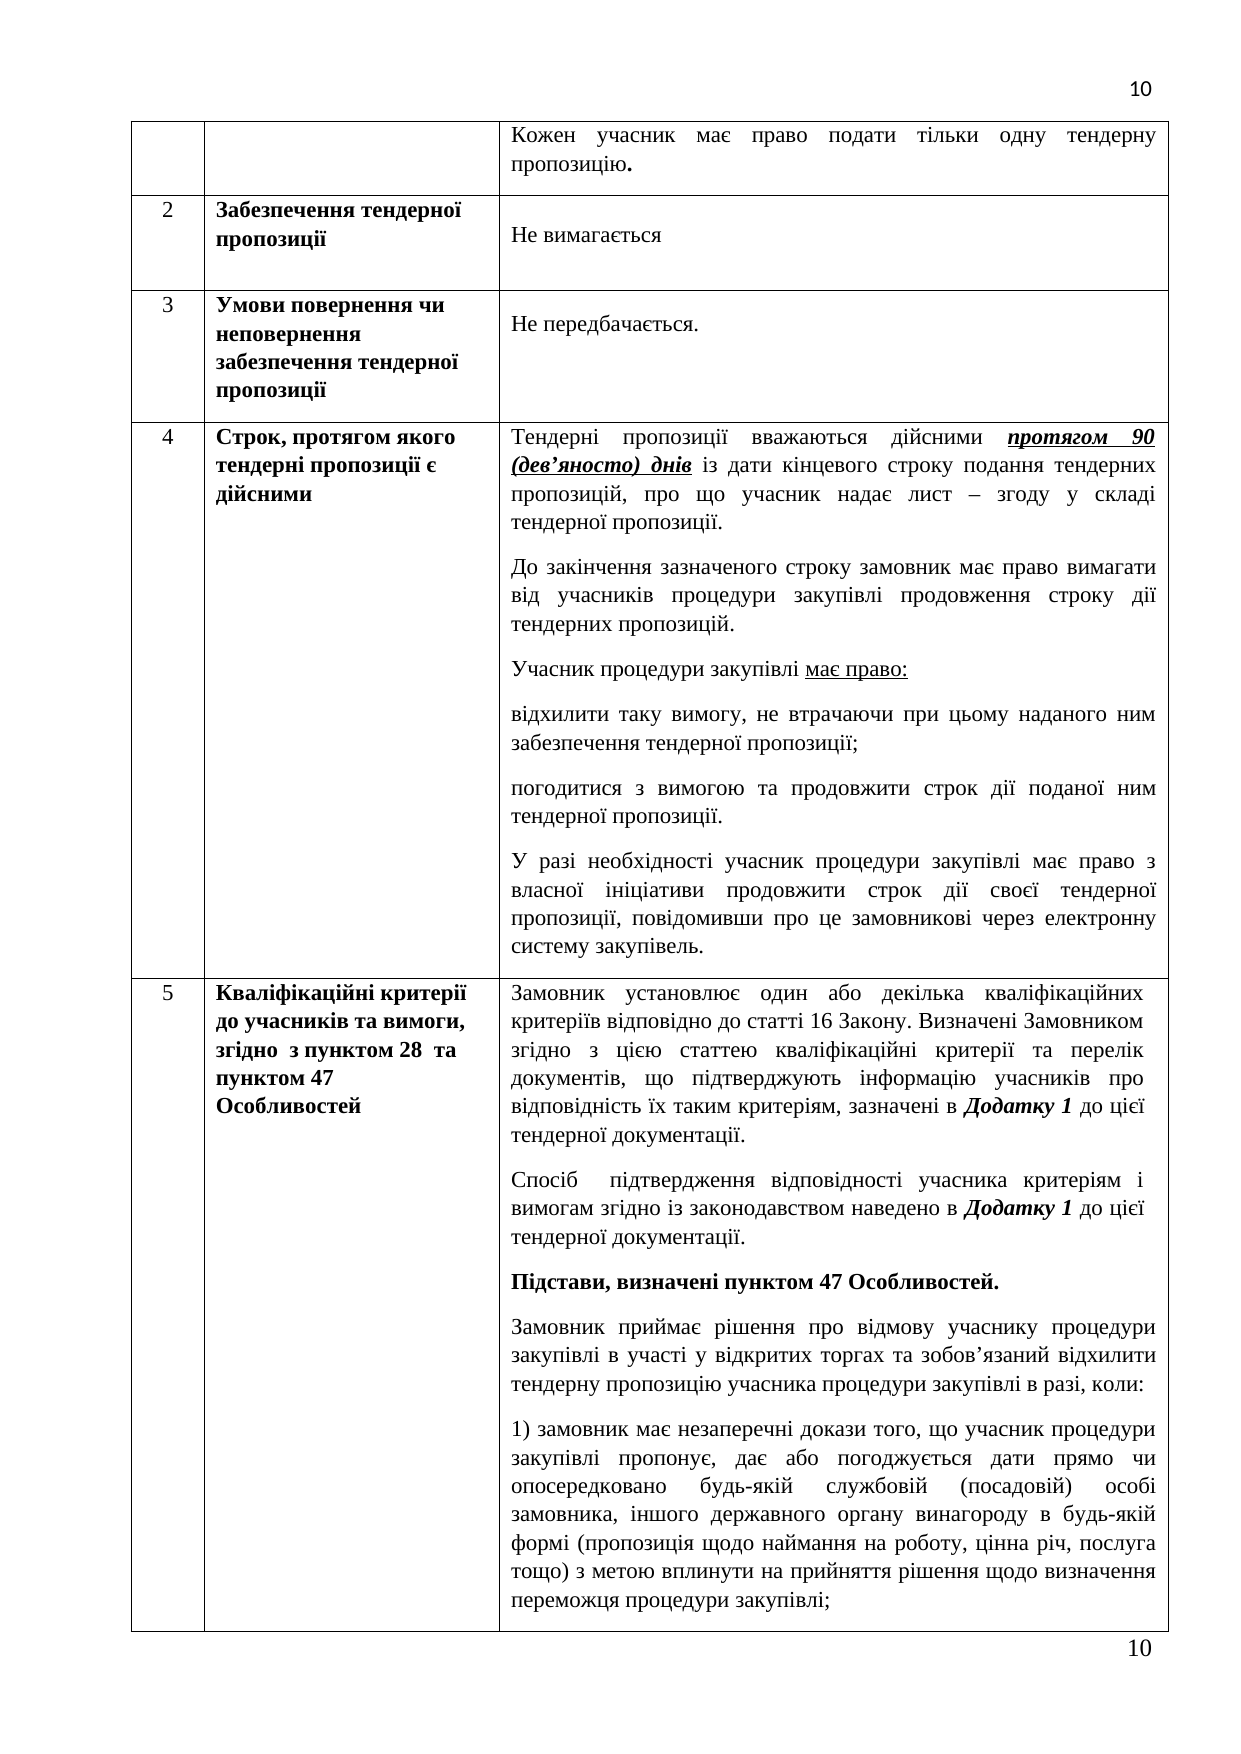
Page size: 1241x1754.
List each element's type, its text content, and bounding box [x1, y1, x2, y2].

table_cell 5 [132, 979, 204, 1631]
table_cell Строк, протягом якого тендерні пропозиції є дійсними [205, 423, 499, 978]
table_cell Умови повернення чи неповернення забезпечення тендерної пропозиції [205, 291, 499, 422]
table_cell 3 [132, 291, 204, 422]
table_cell Не вимагається [500, 196, 1168, 290]
table_cell Забезпечення тендерної пропозиції [205, 196, 499, 290]
table_cell 1 [132, 122, 204, 195]
table_cell Не передбачається. [500, 291, 1168, 422]
table_cell 4 [132, 423, 204, 978]
table_cell Тендерні пропозиції вважаються дійсними протягом 90 (дев’яносто) днів із дати кінцевого строку подання тендерних пропозицій, про що учасник надає лист – згоду у складі тендерної пропозиції. До закінчення зазначеного строку замовник має право вимагати від учасників процедури закупівлі продовження строку дії тендерних пропозицій. Учасник процедури закупівлі має право: відхилити таку вимогу, не втрачаючи при цьому наданого ним забезпечення тендерної пропозиції; погодитися з вимогою та продовжити строк дії поданої ним тендерної пропозиції. У разі необхідності учасник процедури закупівлі має право з власної ініціативи продовжити строк дії своєї тендерної пропозиції, повідомивши про це замовникові через електронну систему закупівель. [500, 423, 1168, 978]
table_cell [205, 122, 499, 195]
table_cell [500, 979, 1168, 1631]
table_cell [205, 979, 499, 1631]
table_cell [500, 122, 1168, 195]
table_cell 2 [132, 196, 204, 290]
